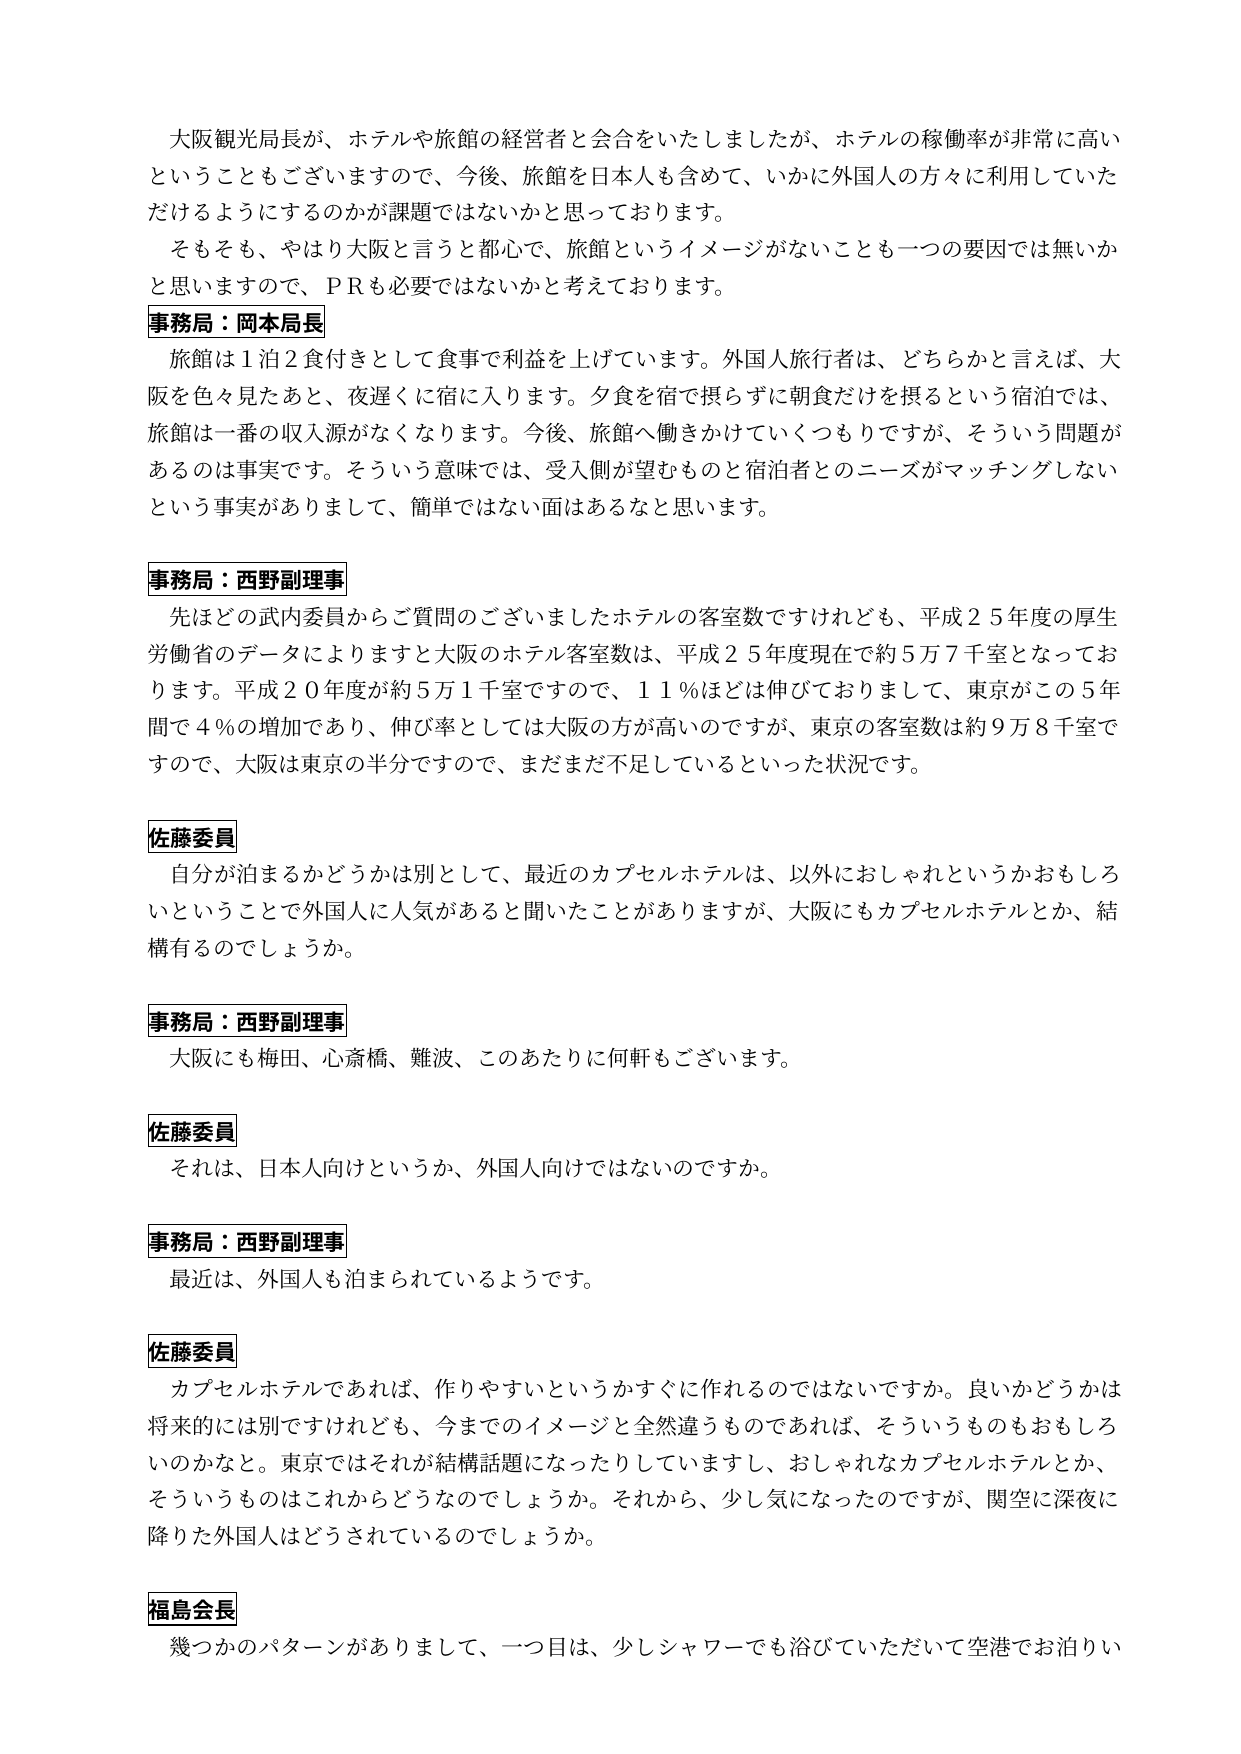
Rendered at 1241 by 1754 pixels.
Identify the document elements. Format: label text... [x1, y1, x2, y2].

text 福島会長 [148, 1590, 1122, 1627]
text 最近は、外国人も泊まられているようです。 [148, 1259, 1122, 1296]
text カプセルホテルであれば、作りやすいというかすぐに作れるのではないですか。良いかどうかは将来的には別ですけれども、今までのイメージと全然違うものであれば、そういうものもおもしろいのかなと。東京ではそれが結構話題になったりしていますし、おしゃれなカプセルホテルとか、そういうものはこれからどうなのでしょうか。それから、少し気になったのですが、関空に深夜に降りた外国人はどうされているのでしょうか。 [148, 1370, 1122, 1553]
text 事務局：岡本局長 [148, 303, 1122, 340]
text 事務局：西野副理事 [148, 1223, 1122, 1259]
text 大阪にも梅田、心斎橋、難波、このあたりに何軒もございます。 [148, 1039, 1122, 1076]
text 先ほどの武内委員からご質問のございましたホテルの客室数ですけれども、平成２５年度の厚生労働省のデータによりますと大阪のホテル客室数は、平成２５年度現在で約５万７千室となっております。平成２０年度が約５万１千室ですので、１１％ほどは伸びておりまして、東京がこの５年間で４％の増加であり、伸び率としては大阪の方が高いのですが、東京の客室数は約９万８千室ですので、大阪は東京の半分ですので、まだまだ不足しているといった状況です。 [148, 597, 1122, 781]
text それは、日本人向けというか、外国人向けではないのですか。 [169, 1149, 1122, 1186]
text 佐藤委員 [148, 818, 1122, 855]
text そもそも、やはり大阪と言うと都心で、旅館というイメージがないことも一つの要因では無いかと思いますので、ＰＲも必要ではないかと考えております。 [148, 230, 1122, 303]
text 事務局：西野副理事 [148, 561, 1122, 597]
text 佐藤委員 [148, 1112, 1122, 1149]
text 大阪観光局長が、ホテルや旅館の経営者と会合をいたしましたが、ホテルの稼働率が非常に高いということもございますので、今後、旅館を日本人も含めて、いかに外国人の方々に利用していただけるようにするのかが課題ではないかと思っております。 [148, 119, 1122, 230]
text 旅館は１泊２食付きとして食事で利益を上げています。外国人旅行者は、どちらかと言えば、大阪を色々見たあと、夜遅くに宿に入ります。夕食を宿で摂らずに朝食だけを摂るという宿泊では、旅館は一番の収入源がなくなります。今後、旅館へ働きかけていくつもりですが、そういう問題があるのは事実です。そういう意味では、受入側が望むものと宿泊者とのニーズがマッチングしないという事実がありまして、簡単ではない面はあるなと思います。 [148, 340, 1122, 524]
text 事務局：西野副理事 [148, 1002, 1122, 1039]
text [148, 1627, 1122, 1664]
text 自分が泊まるかどうかは別として、最近のカプセルホテルは、以外におしゃれというかおもしろいということで外国人に人気があると聞いたことがありますが、大阪にもカプセルホテルとか、結構有るのでしょうか。 [148, 855, 1122, 965]
text 佐藤委員 [148, 1333, 1122, 1370]
